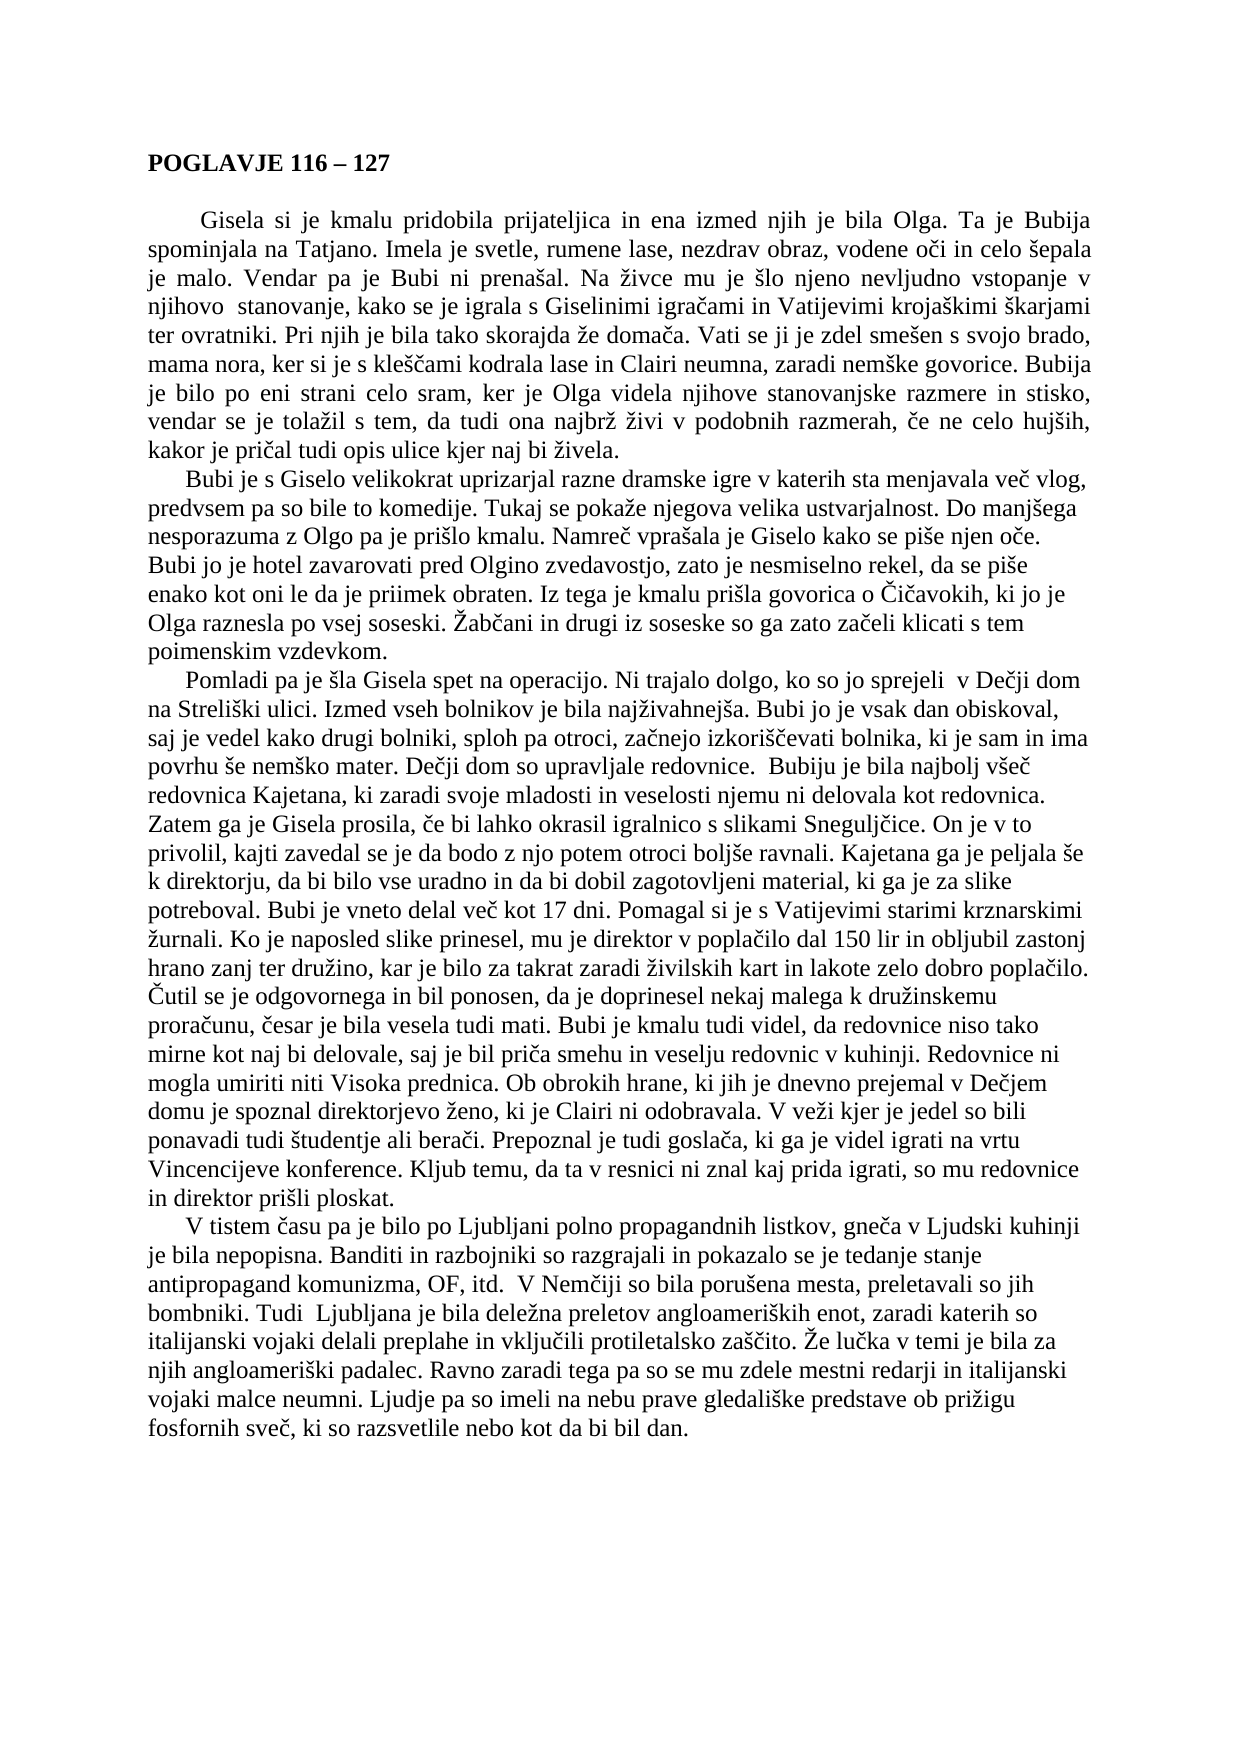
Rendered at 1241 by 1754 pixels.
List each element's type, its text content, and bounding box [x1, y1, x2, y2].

text V tistem času pa je bilo po Ljubljani polno propagandnih listkov, gneča v Ljudski kuhinji je bila nepopisna. Banditi in razbojniki so razgrajali in pokazalo se je tedanje stanje antipropagand komunizma, OF, itd. V Nemčiji so bila porušena mesta, preletavali so jih bombniki. Tudi Ljubljana je bila deležna preletov angloameriških enot, zaradi katerih so italijanski vojaki delali preplahe in vključili protiletalsko zaščito. Že lučka v temi je bila za njih angloameriški padalec. Ravno zaradi tega pa so se mu zdele mestni redarji in italijanski vojaki malce neumni. Ljudje pa so imeli na nebu prave gledališke predstave ob prižigu fosfornih sveč, ki so razsvetlile nebo kot da bi bil dan. [148, 1211, 1093, 1441]
text Pomladi pa je šla Gisela spet na operacijo. Ni trajalo dolgo, ko so jo sprejeli v Dečji dom na Streliški ulici. Izmed vseh bolnikov je bila najživahnejša. Bubi jo je vsak dan obiskoval, saj je vedel kako drugi bolniki, sploh pa otroci, začnejo izkoriščevati bolnika, ki je sam in ima povrhu še nemško mater. Dečji dom so upravljale redovnice. Bubiju je bila najbolj všeč redovnica Kajetana, ki zaradi svoje mladosti in veselosti njemu ni delovala kot redovnica. Zatem ga je Gisela prosila, če bi lahko okrasil igralnico s slikami Sneguljčice. On je v to privolil, kajti zavedal se je da bodo z njo potem otroci boljše ravnali. Kajetana ga je peljala še k direktorju, da bi bilo vse uradno in da bi dobil zagotovljeni material, ki ga je za slike potreboval. Bubi je vneto delal več kot 17 dni. Pomagal si je s Vatijevimi starimi krznarskimi žurnali. Ko je naposled slike prinesel, mu je direktor v poplačilo dal 150 lir in obljubil zastonj hrano zanj ter družino, kar je bilo za takrat zaradi živilskih kart in lakote zelo dobro poplačilo. Čutil se je odgovornega in bil ponosen, da je doprinesel nekaj malega k družinskemu proračunu, česar je bila vesela tudi mati. Bubi je kmalu tudi videl, da redovnice niso tako mirne kot naj bi delovale, saj je bil priča smehu in veselju redovnic v kuhinji. Redovnice ni mogla umiriti niti Visoka prednica. Ob obrokih hrane, ki jih je dnevno prejemal v Dečjem domu je spoznal direktorjevo ženo, ki je Clairi ni odobravala. V veži kjer je jedel so bili ponavadi tudi študentje ali berači. Prepoznal je tudi goslača, ki ga je videl igrati na vrtu Vincencijeve konference. Kljub temu, da ta v resnici ni znal kaj prida igrati, so mu redovnice in direktor prišli ploskat. [148, 665, 1093, 1211]
text Bubi je s Giselo velikokrat uprizarjal razne dramske igre v katerih sta menjavala več vlog, predvsem pa so bile to komedije. Tukaj se pokaže njegova velika ustvarjalnost. Do manjšega nesporazuma z Olgo pa je prišlo kmalu. Namreč vprašala je Giselo kako se piše njen oče. Bubi jo je hotel zavarovati pred Olgino zvedavostjo, zato je nesmiselno rekel, da se piše enako kot oni le da je priimek obraten. Iz tega je kmalu prišla govorica o Čičavokih, ki jo je Olga raznesla po vsej soseski. Žabčani in drugi iz soseske so ga zato začeli klicati s tem poimenskim vzdevkom. [148, 464, 1093, 665]
text Gisela si je kmalu pridobila prijateljica in ena izmed njih je bila Olga. Ta je Bubija spominjala na Tatjano. Imela je svetle, rumene lase, nezdrav obraz, vodene oči in celo šepala je malo. Vendar pa je Bubi ni prenašal. Na živce mu je šlo njeno nevljudno vstopanje v njihovo stanovanje, kako se je igrala s Giselinimi igračami in Vatijevimi krojaškimi škarjami ter ovratniki. Pri njih je bila tako skorajda že domača. Vati se ji je zdel smešen s svojo brado, mama nora, ker si je s kleščami kodrala lase in Clairi neumna, zaradi nemške govorice. Bubija je bilo po eni strani celo sram, ker je Olga videla njihove stanovanjske razmere in stisko, vendar se je tolažil s tem, da tudi ona najbrž živi v podobnih razmerah, če ne celo hujših, kakor je pričal tudi opis ulice kjer naj bi živela. [148, 205, 1093, 464]
text POGLAVJE 116 – 127 [148, 148, 1093, 176]
